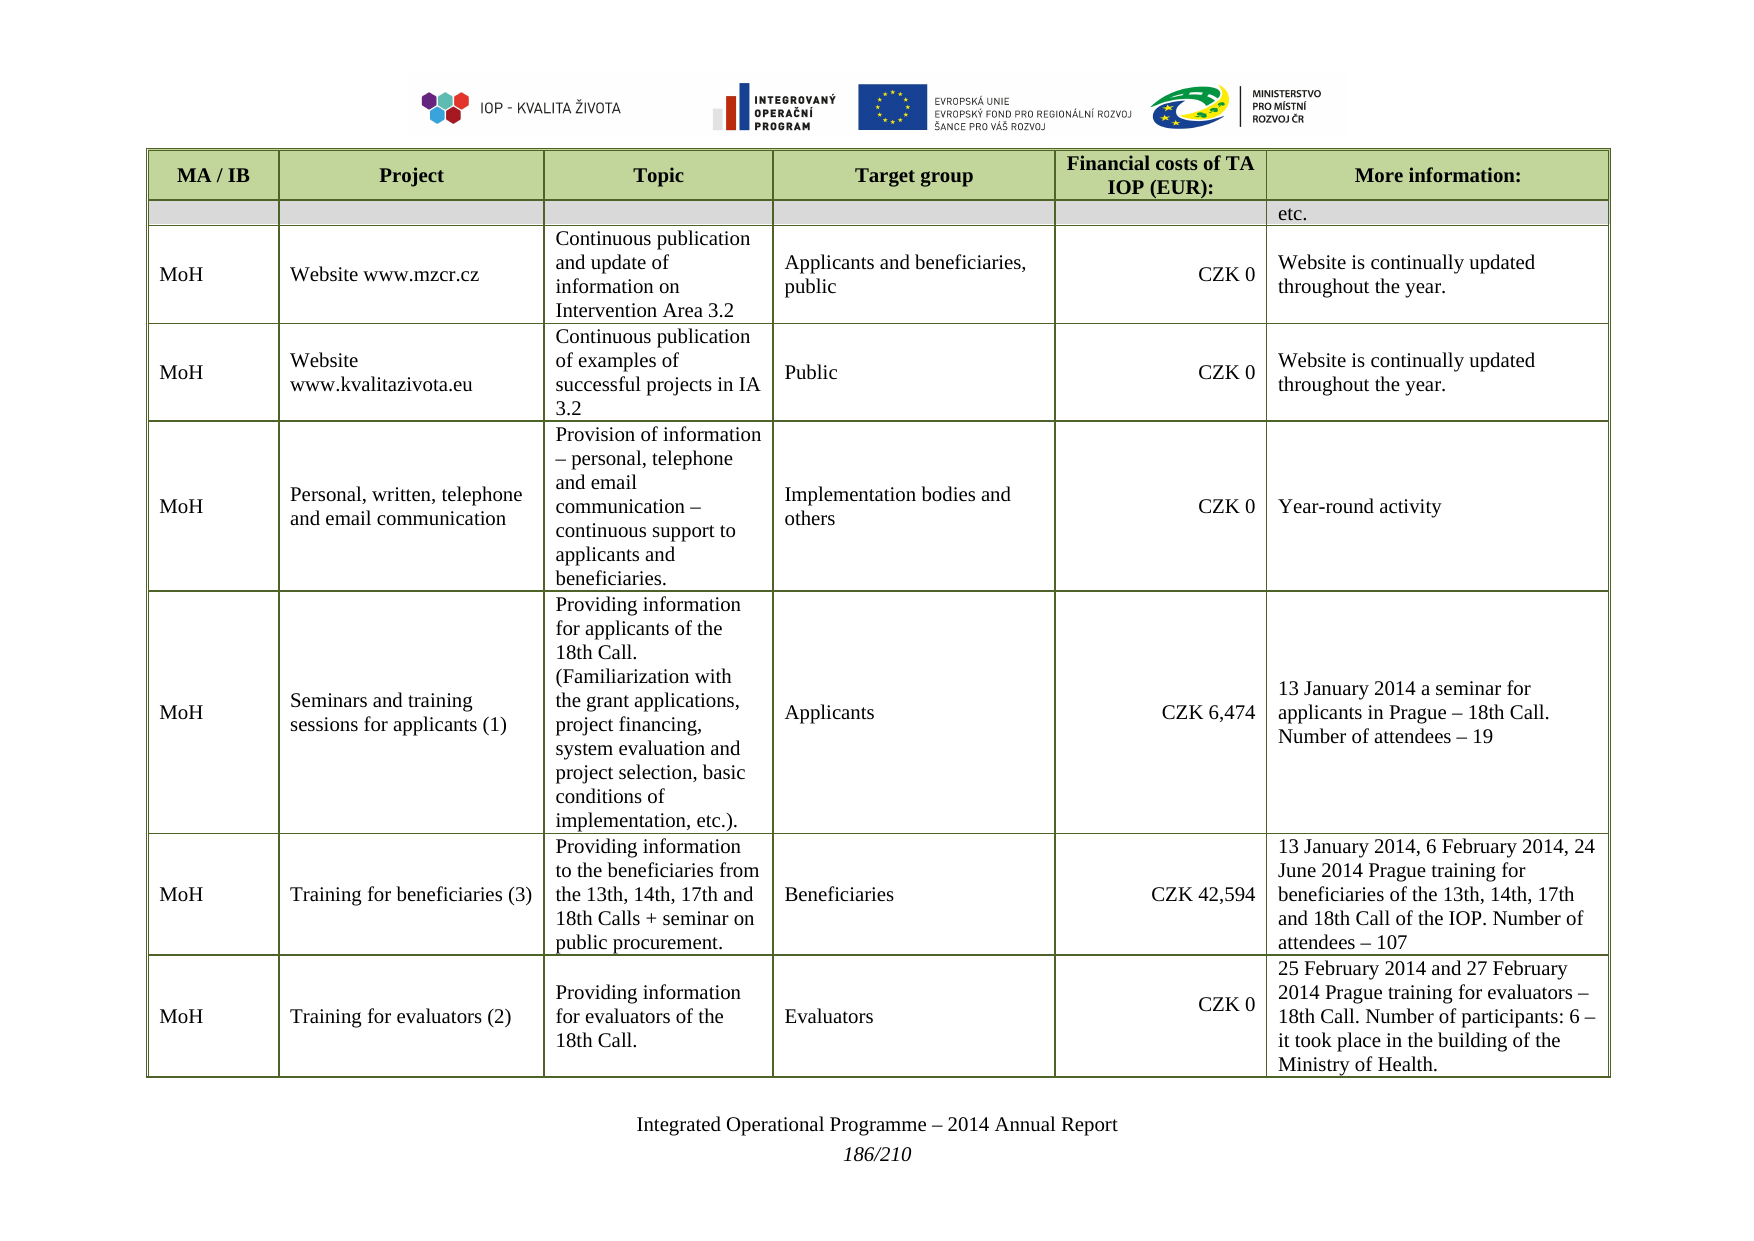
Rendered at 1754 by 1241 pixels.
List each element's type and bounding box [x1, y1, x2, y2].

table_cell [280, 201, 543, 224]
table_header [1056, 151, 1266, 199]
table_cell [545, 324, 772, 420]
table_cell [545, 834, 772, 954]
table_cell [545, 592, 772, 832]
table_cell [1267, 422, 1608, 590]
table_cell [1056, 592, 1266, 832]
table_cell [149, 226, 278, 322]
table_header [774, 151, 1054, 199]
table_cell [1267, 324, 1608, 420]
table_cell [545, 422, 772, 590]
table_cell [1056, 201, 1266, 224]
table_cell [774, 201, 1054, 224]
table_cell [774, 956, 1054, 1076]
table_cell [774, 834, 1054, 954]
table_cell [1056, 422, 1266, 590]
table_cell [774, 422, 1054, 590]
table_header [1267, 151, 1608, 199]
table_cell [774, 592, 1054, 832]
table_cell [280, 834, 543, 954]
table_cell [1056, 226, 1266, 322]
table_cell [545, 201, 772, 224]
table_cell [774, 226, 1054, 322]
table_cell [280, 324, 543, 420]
picture [406, 73, 1349, 140]
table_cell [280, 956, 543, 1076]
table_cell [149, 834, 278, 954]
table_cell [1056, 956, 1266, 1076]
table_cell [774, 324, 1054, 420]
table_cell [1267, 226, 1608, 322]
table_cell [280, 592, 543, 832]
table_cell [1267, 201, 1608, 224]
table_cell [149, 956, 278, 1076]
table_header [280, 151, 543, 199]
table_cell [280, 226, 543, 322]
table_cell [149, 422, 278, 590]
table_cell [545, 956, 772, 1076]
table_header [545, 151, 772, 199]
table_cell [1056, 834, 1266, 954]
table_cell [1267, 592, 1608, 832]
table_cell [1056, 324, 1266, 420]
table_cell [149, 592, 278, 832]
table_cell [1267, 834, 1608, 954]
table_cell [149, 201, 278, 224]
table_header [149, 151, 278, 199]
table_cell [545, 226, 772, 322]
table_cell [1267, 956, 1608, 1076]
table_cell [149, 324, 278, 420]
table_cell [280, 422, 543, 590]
